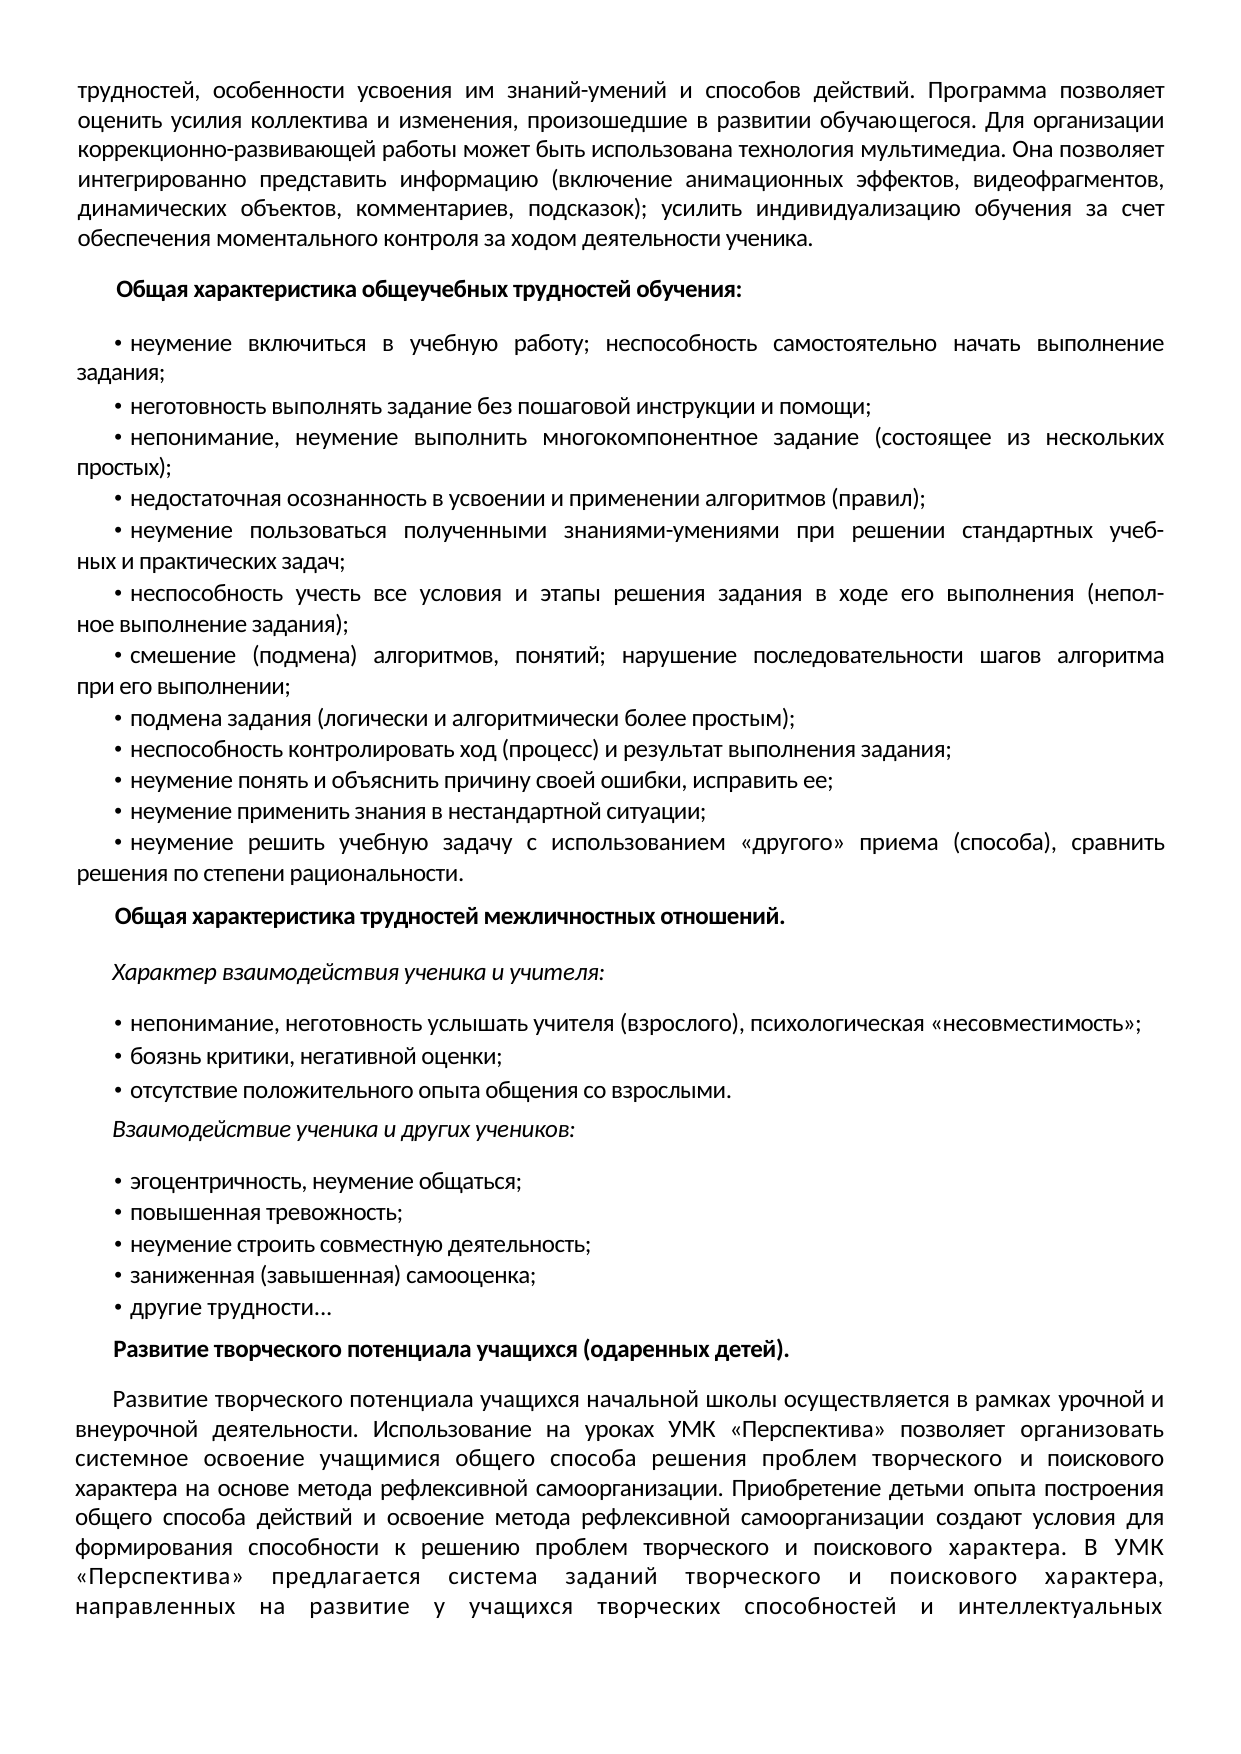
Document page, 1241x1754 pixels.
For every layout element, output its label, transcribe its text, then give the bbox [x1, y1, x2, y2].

list смешение (подмена) алгоритмов, понятий; нарушение последовательности шагов алгоритма при его выполнении; [76, 639, 1165, 701]
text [75, 1384, 1164, 1620]
list непонимание, неготовность услышать учителя (взрослого), психологическая «несовместимость»; [76, 1007, 1165, 1038]
text Общая характеристика трудностей межличностных отношений. [114, 900, 1165, 931]
list неумение решить учебную задачу с использованием «другого» приема (способа), сравнить решения по степени рациональности. [76, 826, 1165, 888]
list повышенная тревожность; [113, 1196, 1165, 1227]
list неумение применить знания в нестандартной ситуации; [113, 794, 1165, 826]
list другие трудности... [113, 1290, 1165, 1321]
list недостаточная осознанность в усвоении и применении алгоритмов (правил); [113, 482, 1165, 513]
list боязнь критики, негативной оценки; [113, 1040, 1165, 1071]
list отсутствие положительного опыта общения со взрослыми. [113, 1074, 1165, 1105]
list неумение понять и объяснить причину своей ошибки, исправить ее; [113, 763, 1165, 794]
text Общая характеристика общеучебных трудностей обучения: [116, 273, 1165, 303]
list неумение пользоваться полученными знаниями-умениями при решении стандартных учеб- ных и практических задач; [76, 513, 1165, 576]
text Развитие творческого потенциала учащихся (одаренных детей). [113, 1334, 1165, 1363]
text Взаимодействие ученика и других учеников: [112, 1112, 1165, 1143]
text Характер взаимодействия ученика и учителя: [112, 956, 1165, 986]
list заниженная (завышенная) самооценка; [113, 1258, 1165, 1290]
list неспособность учесть все условия и этапы решения задания в ходе его выполнения (непол- ное выполнение задания); [76, 576, 1165, 638]
list непонимание, неумение выполнить многокомпонентное задание (состоящее из нескольких простых); [76, 422, 1165, 481]
list неготовность выполнять задание без пошаговой инструкции и помощи; [113, 390, 1165, 421]
list неспособность контролировать ход (процесс) и результат выполнения задания; [113, 732, 1165, 763]
list подмена задания (логически и алгоритмически более простым); [113, 701, 1165, 732]
list эгоцентричность, неумение общаться; [113, 1164, 1165, 1196]
list неумение включиться в учебную работу; неспособность самостоятельно начать выполнение задания; [76, 328, 1165, 386]
list неумение строить совместную деятельность; [113, 1227, 1165, 1258]
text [77, 75, 1165, 252]
